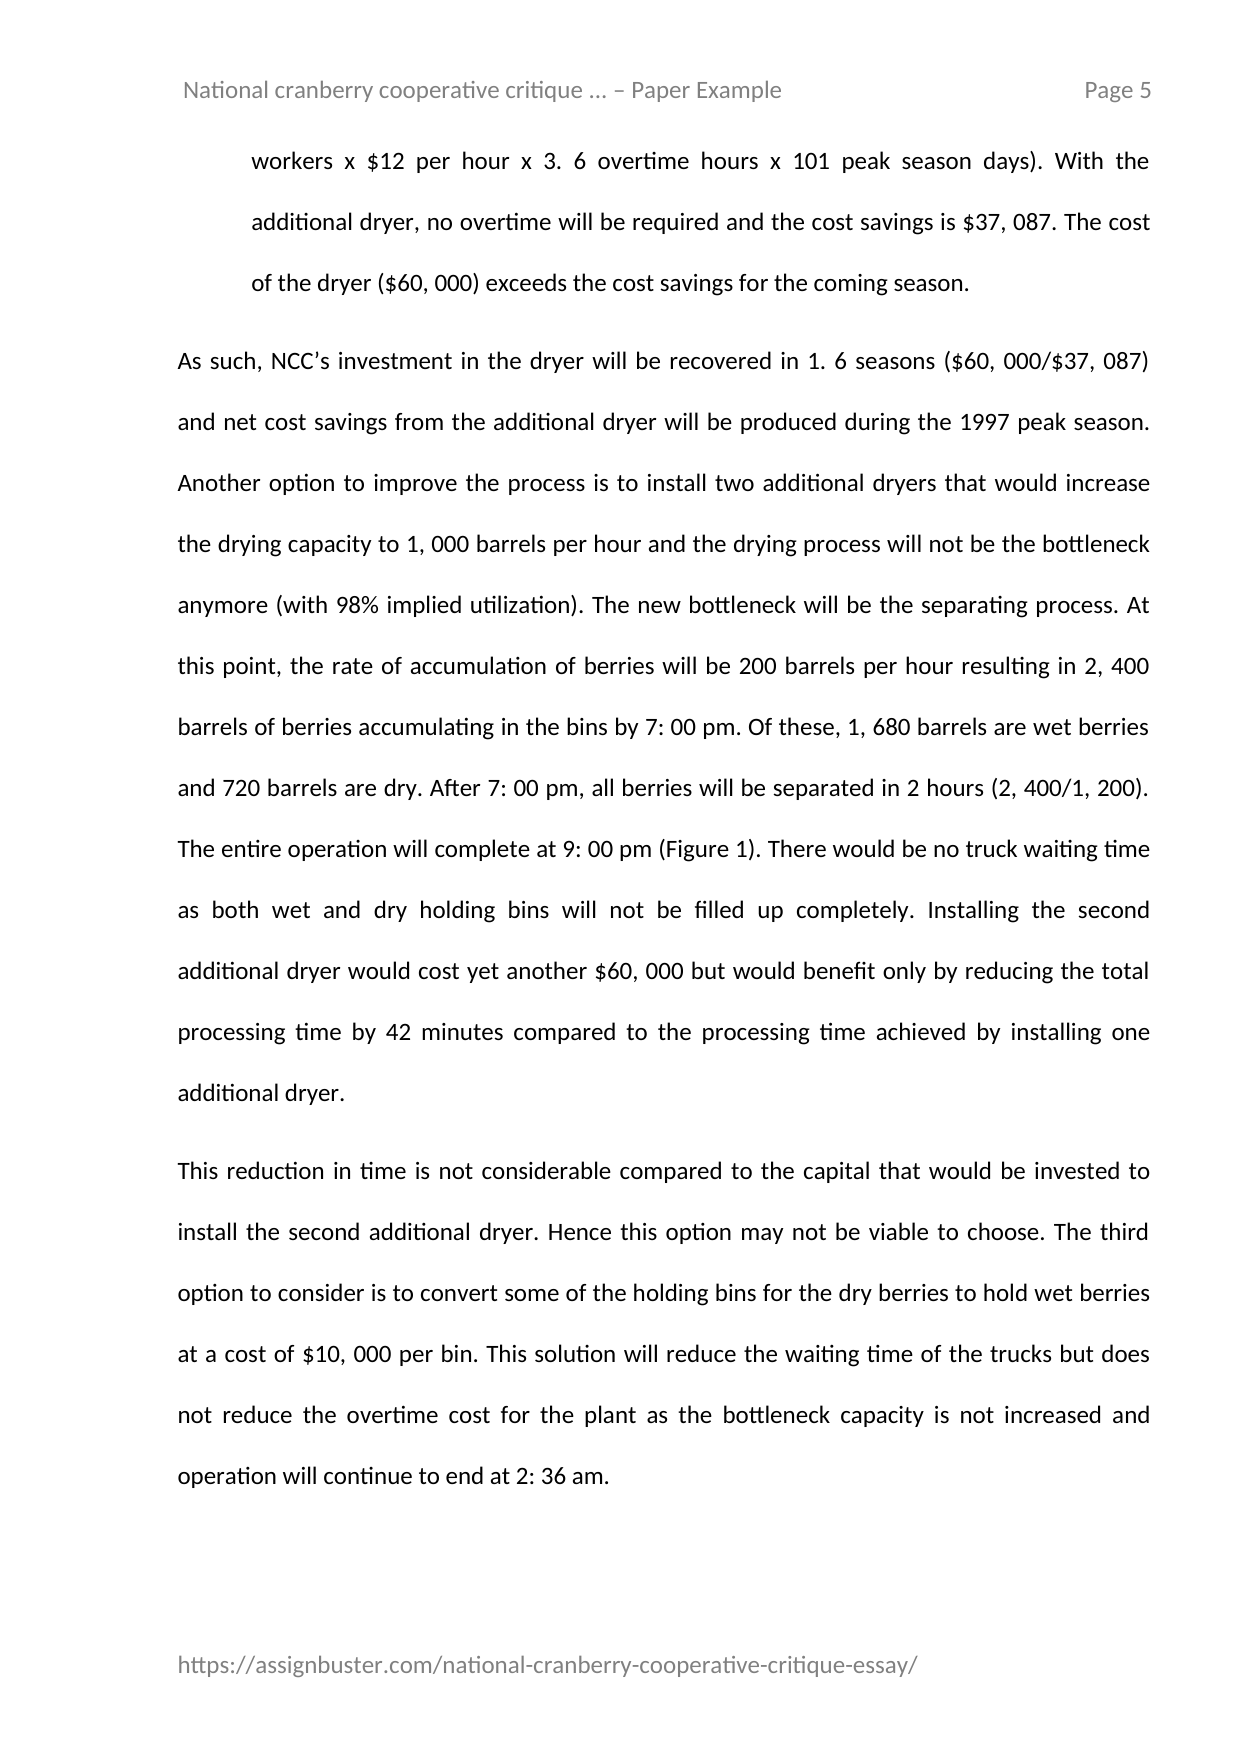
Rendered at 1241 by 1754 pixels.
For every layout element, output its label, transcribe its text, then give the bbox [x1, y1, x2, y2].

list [222, 145, 1152, 298]
text This reduction in time is not considerable compared to the capital that would be invested to install the second additional dryer. Hence this option may not be viable to choose. The third option to consider is to convert some of the holding bins for the dry berries to hold wet berries at a cost of $10, 000 per bin. This solution will reduce the waiting time of the trucks but does not reduce the overtime cost for the plant as the bottleneck capacity is not increased and operation will continue to end at 2: 36 am. [177, 1155, 1152, 1491]
text As such, NCC’s investment in the dryer will be recovered in 1. 6 seasons ($60, 000/$37, 087) and net cost savings from the additional dryer will be produced during the 1997 peak season. Another option to improve the process is to install two additional dryers that would increase the drying capacity to 1, 000 barrels per hour and the drying process will not be the bottleneck anymore (with 98% implied utilization). The new bottleneck will be the separating process. At this point, the rate of accumulation of berries will be 200 barrels per hour resulting in 2, 400 barrels of berries accumulating in the bins by 7: 00 pm. Of these, 1, 680 barrels are wet berries and 720 barrels are dry. After 7: 00 pm, all berries will be separated in 2 hours (2, 400/1, 200). The entire operation will complete at 9: 00 pm (Figure 1). There would be no truck waiting time as both wet and dry holding bins will not be filled up completely. Installing the second additional dryer would cost yet another $60, 000 but would benefit only by reducing the total processing time by 42 minutes compared to the processing time achieved by installing one additional dryer. [177, 345, 1152, 1108]
